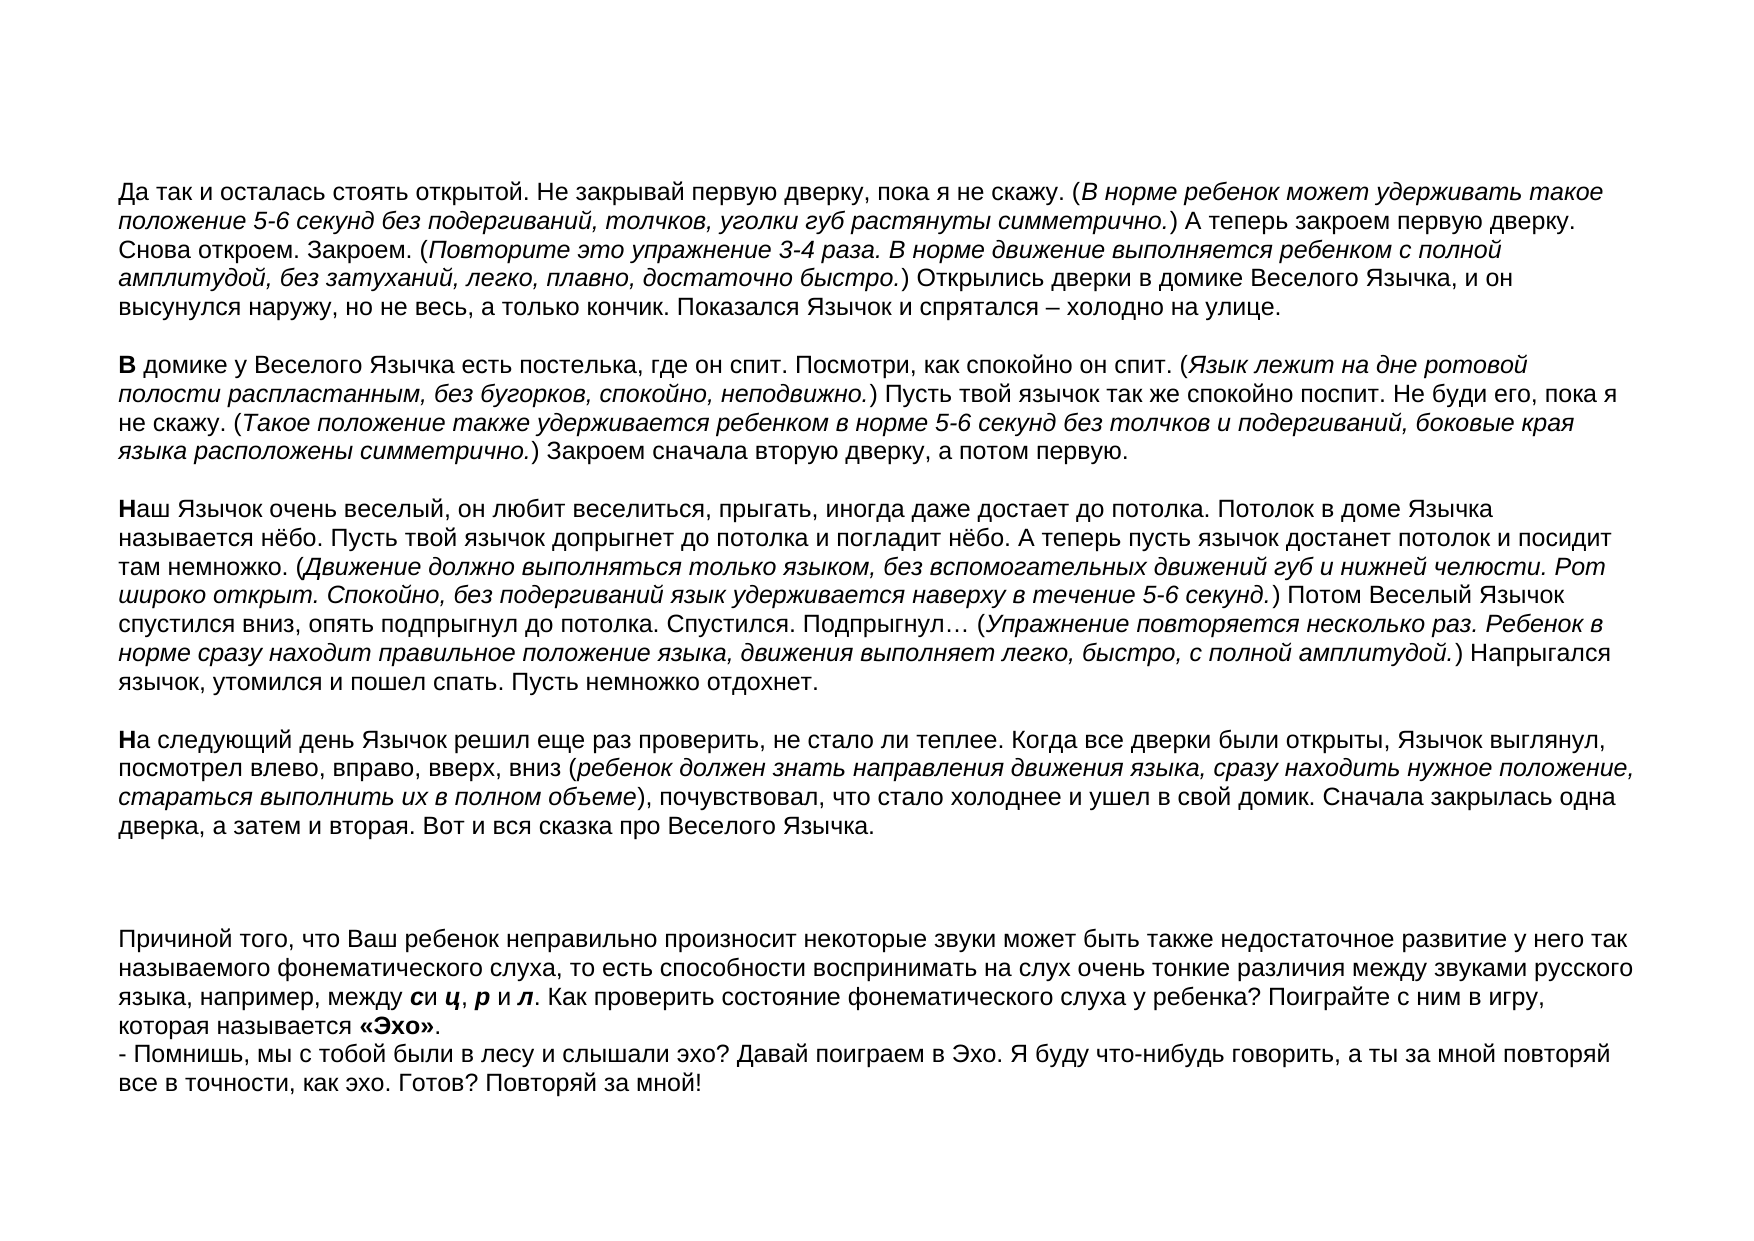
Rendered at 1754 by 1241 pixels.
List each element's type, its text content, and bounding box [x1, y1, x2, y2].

text В домике у Веселого Язычка есть постелька, где он спит. Посмотри, как спокойно он спит. (Язык лежит на дне ротовой полости распластанным, без бугорков, спокойно, неподвижно.) Пусть твой язычок так же спокойно поспит. Не буди его, пока я не скажу. (Такое положение также удерживается ребенком в норме 5-6 секунд без толчков и подергиваний, боковые края языка расположены симметрично.) Закроем сначала вторую дверку, а потом первую. [118, 350, 1636, 465]
text Наш Язычок очень веселый, он любит веселиться, прыгать, иногда даже достает до потолка. Потолок в доме Язычка называется нёбо. Пусть твой язычок допрыгнет до потолка и погладит нёбо. А теперь пусть язычок достанет потолок и посидит там немножко. (Движение должно выполняться только языком, без вспомогательных движений губ и нижней челюсти. Рот широко открыт. Спокойно, без подергиваний язык удерживается наверху в течение 5-6 секунд.) Потом Веселый Язычок спустился вниз, опять подпрыгнул до потолка. Спустился. Подпрыгнул… (Упражнение повторяется несколько раз. Ребенок в норме сразу находит правильное положение языка, движения выполняет легко, быстро, с полной амплитудой.) Напрыгался язычок, утомился и пошел спать. Пусть немножко отдохнет. [118, 494, 1636, 696]
text Причиной того, что Ваш ребенок неправильно произносит некоторые звуки может быть также недостаточное развитие у него так называемого фонематического слуха, то есть способности воспринимать на слух очень тонкие различия между звуками русского языка, например, между си ц, р и л. Как проверить состояние фонематического слуха у ребенка? Поиграйте с ним в игру, которая называется «Эхо». - Помнишь, мы с тобой были в лесу и слышали эхо? Давай поиграем в Эхо. Я буду что-нибудь говорить, а ты за мной повторяй все в точности, как эхо. Готов? Повторяй за мной! [118, 924, 1636, 1097]
text На следующий день Язычок решил еще раз проверить, не стало ли теплее. Когда все дверки были открыты, Язычок выглянул, посмотрел влево, вправо, вверх, вниз (ребенок должен знать направления движения языка, сразу находить нужное положение, стараться выполнить их в полном объеме), почувствовал, что стало холоднее и ушел в свой домик. Сначала закрылась одна дверка, а затем и вторая. Вот и вся сказка про Веселого Язычка. [118, 725, 1636, 840]
